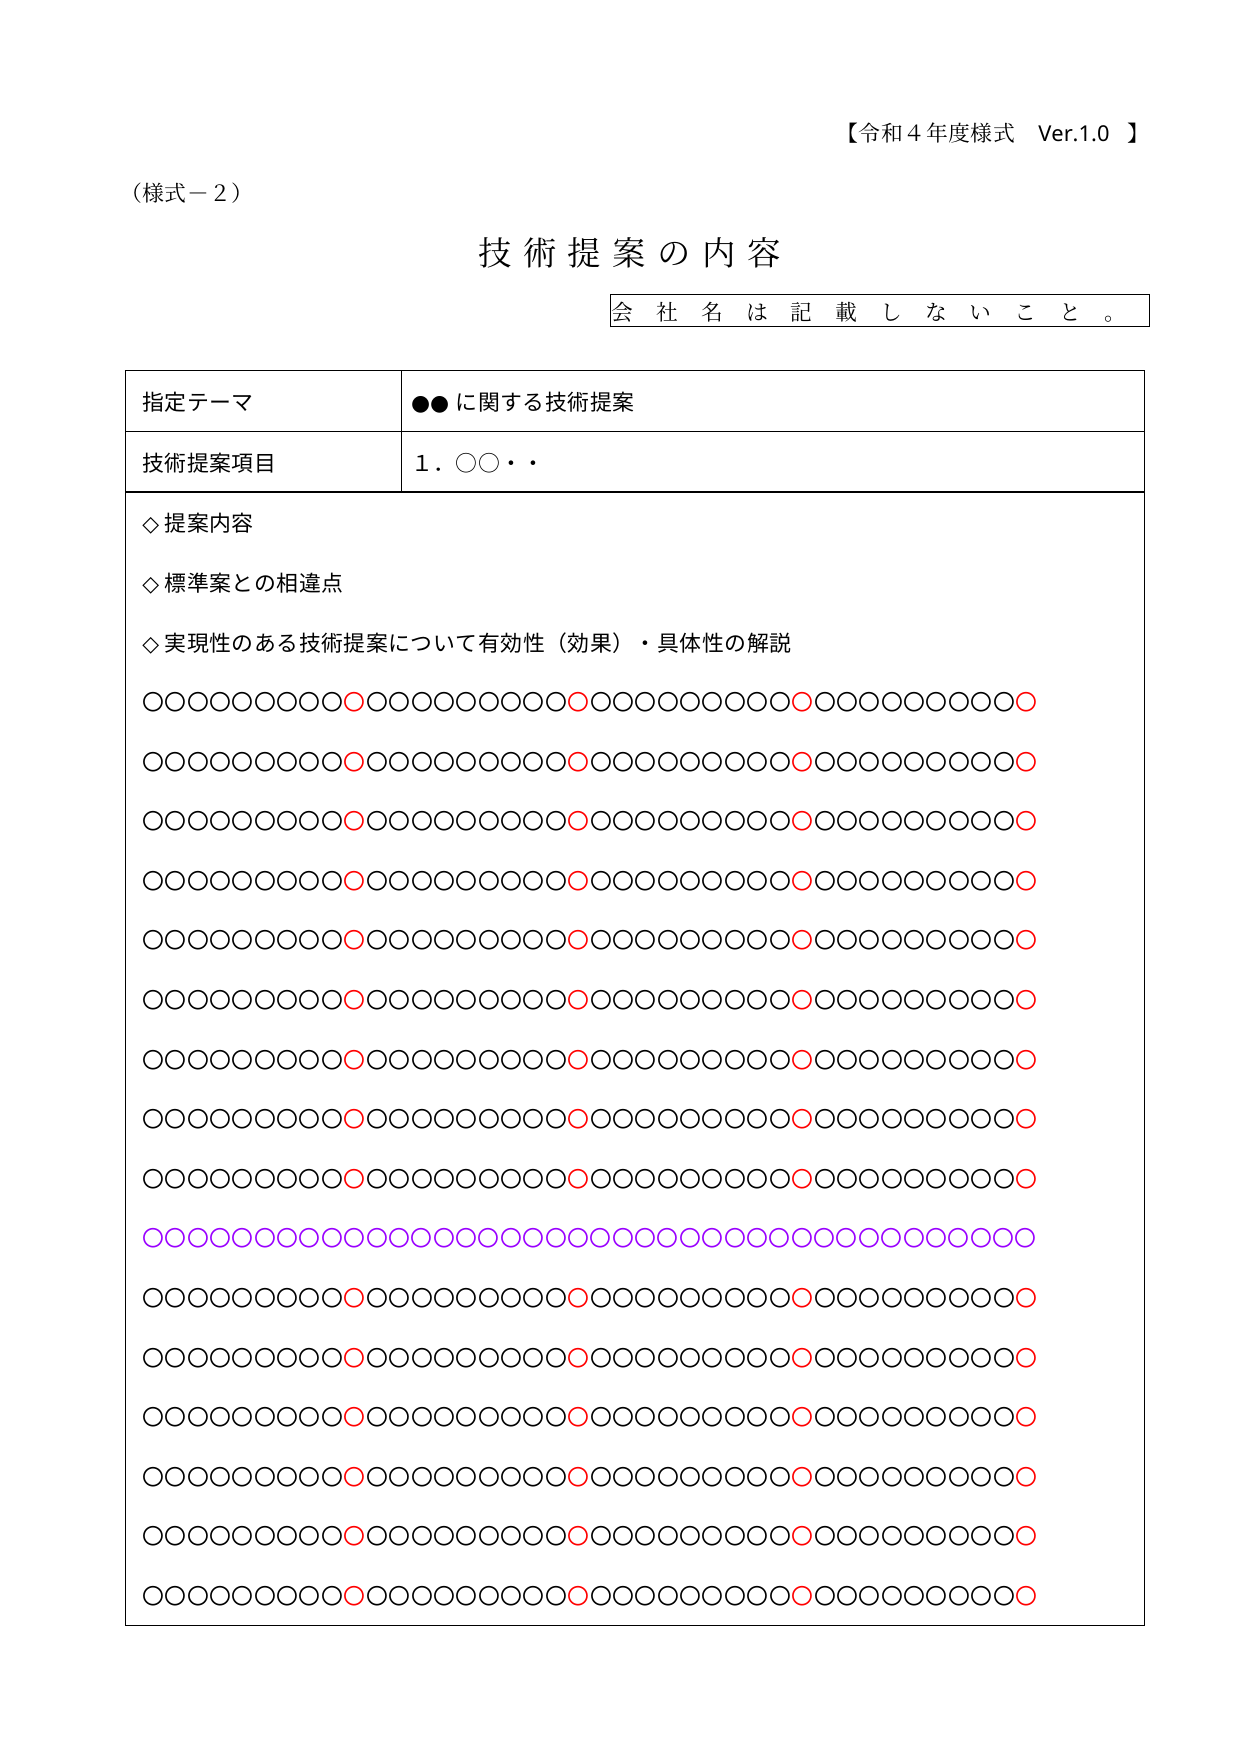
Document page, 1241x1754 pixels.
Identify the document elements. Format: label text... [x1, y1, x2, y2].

text 【令和４年度様式 Ver.1.0】 [120, 102, 1150, 162]
text （様式－２） [120, 162, 1150, 221]
text 会社名は記載しないこと。 [120, 281, 1150, 340]
table_cell 技術提案項目 [126, 432, 401, 491]
table_header ●●に関する技術提案 [402, 371, 1144, 431]
table_cell １．○○・・ [402, 432, 1144, 491]
text 技術提案の内容 [120, 221, 1150, 281]
table_header 指定テーマ [126, 371, 401, 431]
table_cell ◇提案内容 ◇標準案との相違点 ◇実現性のある技術提案について有効性（効果）・具体性の解説 〇〇〇〇〇〇〇〇〇〇〇〇〇〇〇〇〇〇〇〇〇〇〇〇〇〇〇〇〇〇〇〇〇〇〇〇〇〇〇〇 〇〇〇〇〇〇〇〇〇〇〇〇〇〇〇〇〇〇〇〇〇〇〇〇〇〇〇〇〇〇〇〇〇〇〇〇〇〇〇〇 〇〇〇〇〇〇〇〇〇〇〇〇〇〇〇〇〇〇〇〇〇〇〇〇〇〇〇〇〇〇〇〇〇〇〇〇〇〇〇〇 〇〇〇〇〇〇〇〇〇〇〇〇〇〇〇〇〇〇〇〇〇〇〇〇〇〇〇〇〇〇〇〇〇〇〇〇〇〇〇〇 〇〇〇〇〇〇〇〇〇〇〇〇〇〇〇〇〇〇〇〇〇〇〇〇〇〇〇〇〇〇〇〇〇〇〇〇〇〇〇〇 〇〇〇〇〇〇〇〇〇〇〇〇〇〇〇〇〇〇〇〇〇〇〇〇〇〇〇〇〇〇〇〇〇〇〇〇〇〇〇〇 〇〇〇〇〇〇〇〇〇〇〇〇〇〇〇〇〇〇〇〇〇〇〇〇〇〇〇〇〇〇〇〇〇〇〇〇〇〇〇〇 〇〇〇〇〇〇〇〇〇〇〇〇〇〇〇〇〇〇〇〇〇〇〇〇〇〇〇〇〇〇〇〇〇〇〇〇〇〇〇〇 〇〇〇〇〇〇〇〇〇〇〇〇〇〇〇〇〇〇〇〇〇〇〇〇〇〇〇〇〇〇〇〇〇〇〇〇〇〇〇〇 〇〇〇〇〇〇〇〇〇〇〇〇〇〇〇〇〇〇〇〇〇〇〇〇〇〇〇〇〇〇〇〇〇〇〇〇〇〇〇〇 〇〇〇〇〇〇〇〇〇〇〇〇〇〇〇〇〇〇〇〇〇〇〇〇〇〇〇〇〇〇〇〇〇〇〇〇〇〇〇〇 〇〇〇〇〇〇〇〇〇〇〇〇〇〇〇〇〇〇〇〇〇〇〇〇〇〇〇〇〇〇〇〇〇〇〇〇〇〇〇〇 〇〇〇〇〇〇〇〇〇〇〇〇〇〇〇〇〇〇〇〇〇〇〇〇〇〇〇〇〇〇〇〇〇〇〇〇〇〇〇〇 〇〇〇〇〇〇〇〇〇〇〇〇〇〇〇〇〇〇〇〇〇〇〇〇〇〇〇〇〇〇〇〇〇〇〇〇〇〇〇〇 〇〇〇〇〇〇〇〇〇〇〇〇〇〇〇〇〇〇〇〇〇〇〇〇〇〇〇〇〇〇〇〇〇〇〇〇〇〇〇〇 〇〇〇〇〇〇〇〇〇〇〇〇〇〇〇〇〇〇〇〇〇〇〇〇〇〇〇〇〇〇〇〇〇〇〇〇〇〇〇〇 〇〇〇〇〇〇〇〇〇〇〇〇〇〇〇〇〇〇〇〇〇〇〇〇〇〇〇〇〇〇〇〇〇〇〇〇〇〇〇〇 〇〇〇〇〇〇〇〇〇〇〇〇〇〇〇〇〇〇〇〇〇〇〇〇〇〇〇〇〇〇〇〇〇〇〇〇〇〇〇〇 〇〇〇〇〇〇〇〇〇〇〇〇〇〇〇〇〇〇〇〇〇〇〇〇〇〇〇〇〇〇〇〇〇〇〇〇〇〇〇〇 〇〇〇〇〇〇〇〇〇〇〇〇〇〇〇〇〇〇〇〇〇〇〇〇〇〇〇〇〇〇〇〇〇〇〇〇〇〇〇〇 〇〇〇〇〇〇〇〇〇〇〇〇〇〇〇〇〇〇〇〇〇〇〇〇〇〇〇〇〇〇〇〇〇〇〇〇〇〇〇〇 〇〇〇〇〇〇〇〇〇〇〇〇〇〇〇〇〇〇〇〇〇〇〇〇〇〇〇〇〇〇〇〇〇〇〇〇〇〇〇〇 〇〇〇〇〇〇〇〇〇〇〇〇〇〇〇〇〇〇〇〇〇〇〇〇〇〇〇〇〇〇〇〇〇〇〇〇〇〇〇〇 〇〇〇〇〇〇〇〇〇〇〇〇〇〇〇〇〇〇〇〇〇〇〇〇〇〇〇〇〇〇〇〇〇〇〇〇〇〇〇〇 〇〇〇〇〇〇〇〇〇〇〇〇〇〇〇〇〇〇〇〇〇〇〇〇〇〇〇〇〇〇〇〇〇〇〇〇〇〇〇〇 〇〇〇〇〇〇〇〇〇〇〇〇〇〇〇〇〇〇〇〇〇〇〇〇〇〇〇〇〇〇〇〇〇〇〇〇〇〇〇〇 〇〇〇〇〇〇〇〇〇〇〇〇〇〇〇〇〇〇〇〇〇〇〇〇〇〇〇〇〇〇〇〇〇〇〇〇〇〇〇〇 〇〇〇〇〇〇〇〇〇〇〇〇〇〇〇〇〇〇〇〇〇〇〇〇〇〇〇〇〇〇〇〇〇〇〇〇〇〇〇〇 〇〇〇〇〇〇〇〇〇〇〇〇〇〇〇〇〇〇〇〇〇〇〇〇〇〇〇〇〇〇〇〇〇〇〇〇〇〇〇〇 〇〇〇〇〇〇〇〇〇〇〇〇〇〇〇〇〇〇〇〇〇〇〇〇〇〇〇〇〇〇〇〇〇〇〇〇〇〇〇〇 〇〇〇〇〇〇〇〇〇〇〇〇〇〇〇〇〇〇〇〇〇〇〇〇〇〇〇〇〇〇〇〇〇〇〇〇〇〇〇〇 〇〇〇〇〇〇〇〇〇〇〇〇〇〇〇〇〇〇〇〇〇〇〇〇〇〇〇〇〇〇〇〇〇〇〇〇〇〇〇〇 〇〇〇〇〇〇〇〇〇〇〇〇〇〇〇〇〇〇〇〇〇〇〇〇〇〇〇〇〇〇〇〇〇〇〇〇〇〇〇〇 〇〇〇〇〇〇〇〇〇〇〇〇〇〇〇〇〇〇〇〇〇〇〇〇〇〇〇〇〇〇〇〇〇〇〇〇〇〇〇〇 〇〇〇〇〇〇〇〇〇〇〇〇〇〇〇〇〇〇〇〇〇〇〇〇〇〇〇〇〇〇〇〇〇〇〇〇〇〇〇〇 〇〇〇〇〇〇〇〇〇〇〇〇〇〇〇〇〇〇〇〇〇〇〇〇〇〇〇〇〇〇〇〇〇〇〇〇〇〇〇〇 〇〇〇〇〇〇〇〇〇〇〇〇〇〇〇〇〇〇〇〇〇〇〇〇〇〇〇〇〇〇〇〇〇〇〇〇〇〇〇〇 〇〇〇〇〇〇〇〇〇〇〇〇〇〇〇〇〇〇〇〇〇〇〇〇〇〇〇〇〇〇〇〇〇〇〇〇〇〇〇〇 〇〇〇〇〇〇〇〇〇〇〇〇〇〇〇〇〇〇〇〇〇〇〇〇〇〇〇〇〇〇〇〇〇〇〇〇〇〇〇〇 〇〇〇〇〇〇〇〇〇〇〇〇〇〇〇〇〇〇〇〇〇〇〇〇〇〇〇〇〇〇〇〇〇〇〇〇〇〇〇〇 〇〇〇〇〇〇〇〇〇〇〇〇〇〇〇〇〇〇〇〇〇〇〇〇〇〇〇〇〇〇〇〇〇〇〇〇〇〇〇〇 〇〇〇〇〇〇〇〇〇〇〇〇〇〇〇〇〇〇〇〇〇〇〇〇〇〇〇〇〇〇〇〇〇〇〇〇〇〇〇〇 〇〇〇〇〇〇〇〇〇〇〇〇〇〇〇〇〇〇〇〇〇〇〇〇〇〇〇〇〇〇〇〇〇〇〇〇〇〇〇〇 〇〇〇〇〇〇〇〇〇〇〇〇〇〇〇〇〇〇〇〇〇〇〇〇〇〇〇〇〇〇〇〇〇〇〇〇〇〇〇〇 〇〇〇〇〇〇〇〇〇〇〇〇〇〇〇〇〇〇〇〇〇〇〇〇〇〇〇〇〇〇〇〇〇〇〇〇〇〇〇〇 [126, 493, 1144, 1624]
